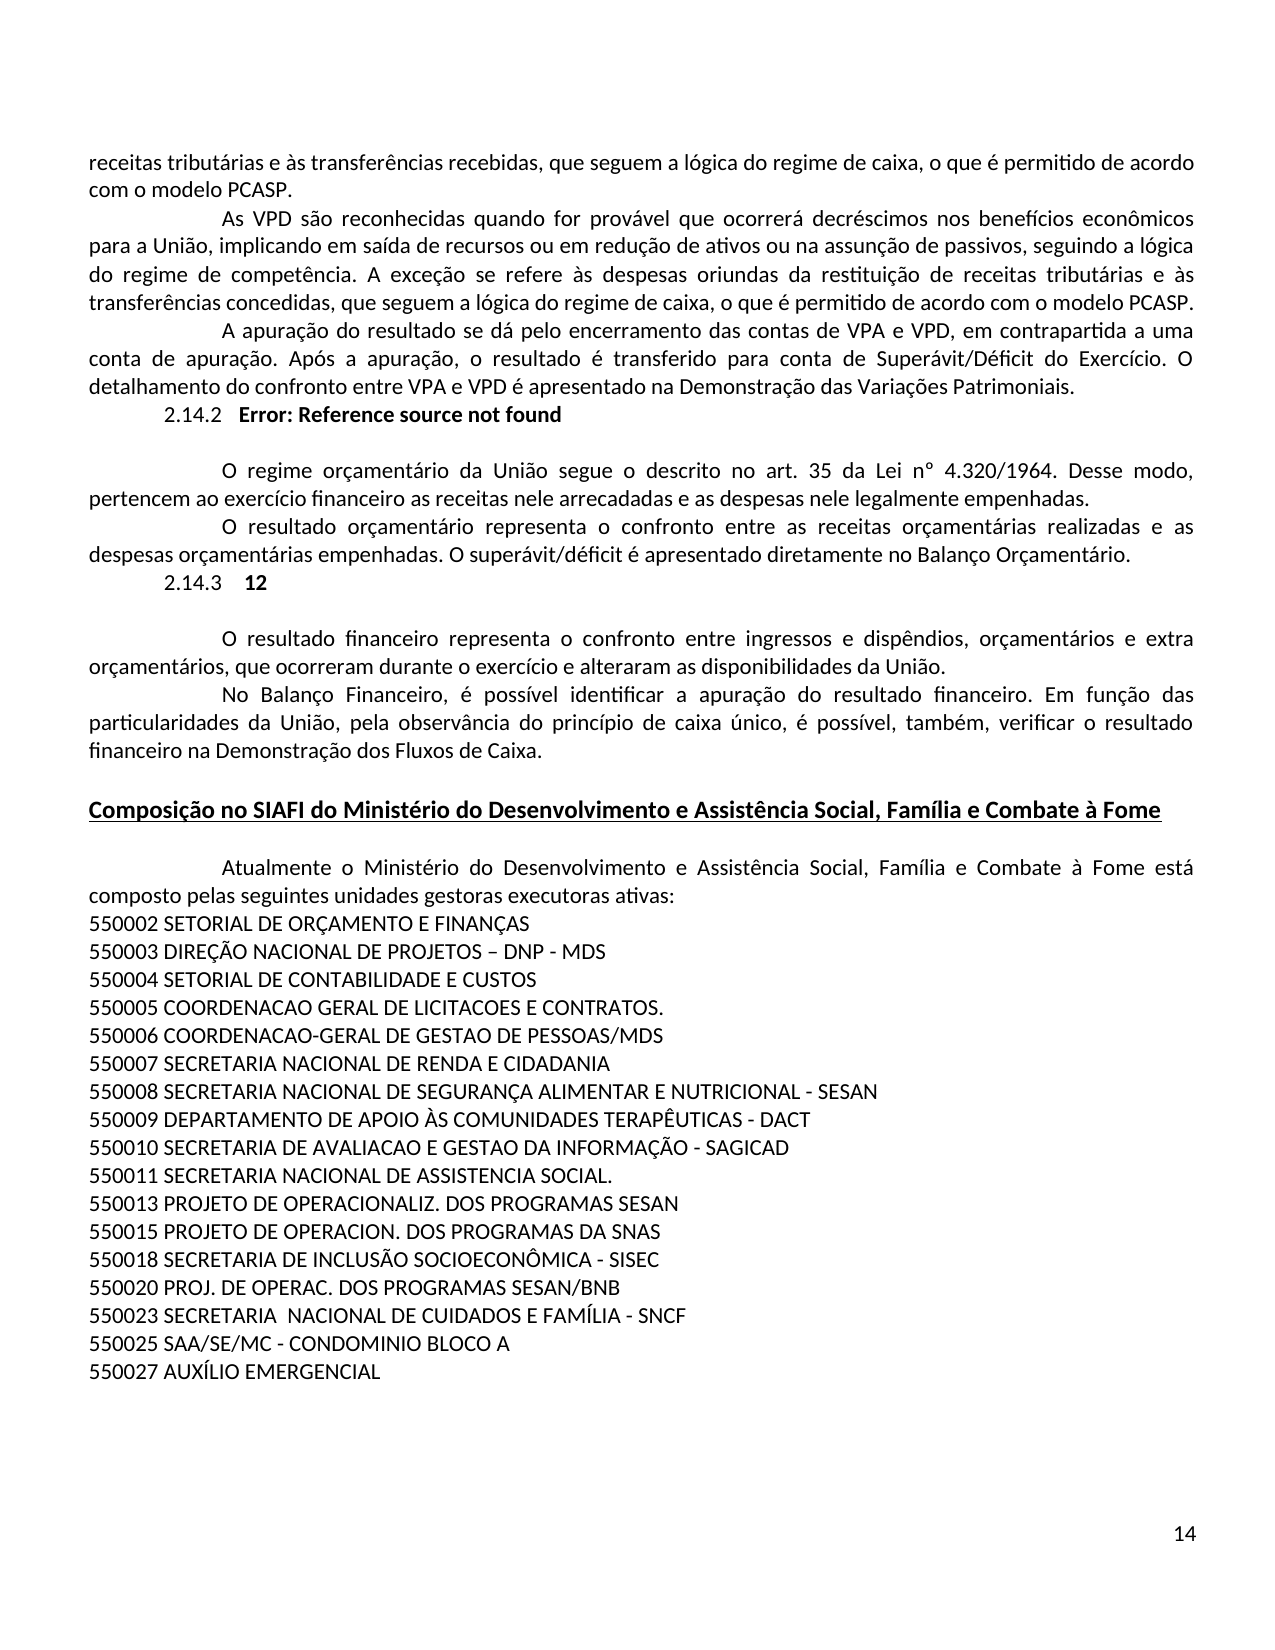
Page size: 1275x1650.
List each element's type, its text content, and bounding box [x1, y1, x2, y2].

text 550011 SECRETARIA NACIONAL DE ASSISTENCIA SOCIAL. [89, 1161, 1196, 1189]
text 550020 PROJ. DE OPERAC. DOS PROGRAMAS SESAN/BNB [89, 1273, 1196, 1301]
text 550015 PROJETO DE OPERACION. DOS PROGRAMAS DA SNAS [89, 1217, 1196, 1245]
text 550007 SECRETARIA NACIONAL DE RENDA E CIDADANIA [89, 1049, 1196, 1077]
text 550003 DIREÇÃO NACIONAL DE PROJETOS – DNP - MDS [89, 937, 1196, 965]
text 550018 SECRETARIA DE INCLUSÃO SOCIOECONÔMICA - SISEC [89, 1245, 1196, 1273]
text 550023 SECRETARIA NACIONAL DE CUIDADOS E FAMÍLIA - SNCF [89, 1301, 1196, 1329]
text 550009 DEPARTAMENTO DE APOIO ÀS COMUNIDADES TERAPÊUTICAS - DACT [89, 1105, 1196, 1133]
list Resultado financeiro [164, 568, 1196, 596]
text 550025 SAA/SE/MC - CONDOMINIO BLOCO A [89, 1329, 1196, 1357]
text 550002 SETORIAL DE ORÇAMENTO E FINANÇAS [89, 909, 1196, 937]
text 550027 AUXÍLIO EMERGENCIAL [89, 1357, 1196, 1386]
text No Balanço Financeiro, é possível identificar a apuração do resultado financeiro. Em função das particularidades da União, pela observância do princípio de caixa único, é possível, também, verificar o resultado financeiro na Demonstração dos Fluxos de Caixa. [89, 680, 1196, 764]
text 550008 SECRETARIA NACIONAL DE SEGURANÇA ALIMENTAR E NUTRICIONAL - SESAN [89, 1077, 1196, 1105]
text A apuração do resultado se dá pelo encerramento das contas de VPA e VPD, em contrapartida a uma conta de apuração. Após a apuração, o resultado é transferido para conta de Superávit/Déficit do Exercício. O detalhamento do confronto entre VPA e VPD é apresentado na Demonstração das Variações Patrimoniais. [89, 316, 1196, 400]
text 550013 PROJETO DE OPERACIONALIZ. DOS PROGRAMAS SESAN [89, 1189, 1196, 1217]
text O resultado financeiro representa o confronto entre ingressos e dispêndios, orçamentários e extra orçamentários, que ocorreram durante o exercício e alteraram as disponibilidades da União. [89, 624, 1196, 680]
text Atualmente o Ministério do Desenvolvimento e Assistência Social, Família e Combate à Fome está composto pelas seguintes unidades gestoras executoras ativas: [89, 853, 1196, 909]
text 550005 COORDENACAO GERAL DE LICITACOES E CONTRATOS. [89, 993, 1196, 1021]
text 550010 SECRETARIA DE AVALIACAO E GESTAO DA INFORMAÇÃO - SAGICAD [89, 1133, 1196, 1161]
text O resultado orçamentário representa o confronto entre as receitas orçamentárias realizadas e as despesas orçamentárias empenhadas. O superávit/déficit é apresentado diretamente no Balanço Orçamentário. [89, 512, 1196, 568]
text 550004 SETORIAL DE CONTABILIDADE E CUSTOS [89, 965, 1196, 993]
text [89, 148, 1196, 204]
text Composição no SIAFI do Ministério do Desenvolvimento e Assistência Social, Família e Combate à Fome [89, 794, 1196, 825]
text 550006 COORDENACAO-GERAL DE GESTAO DE PESSOAS/MDS [89, 1021, 1196, 1049]
text As VPD são reconhecidas quando for provável que ocorrerá decréscimos nos benefícios econômicos para a União, implicando em saída de recursos ou em redução de ativos ou na assunção de passivos, seguindo a lógica do regime de competência. A exceção se refere às despesas oriundas da restituição de receitas tributárias e às transferências concedidas, que seguem a lógica do regime de caixa, o que é permitido de acordo com o modelo PCASP. [89, 204, 1196, 316]
text O regime orçamentário da União segue o descrito no art. 35 da Lei nº 4.320/1964. Desse modo, pertencem ao exercício financeiro as receitas nele arrecadadas e as despesas nele legalmente empenhadas. [89, 456, 1196, 512]
